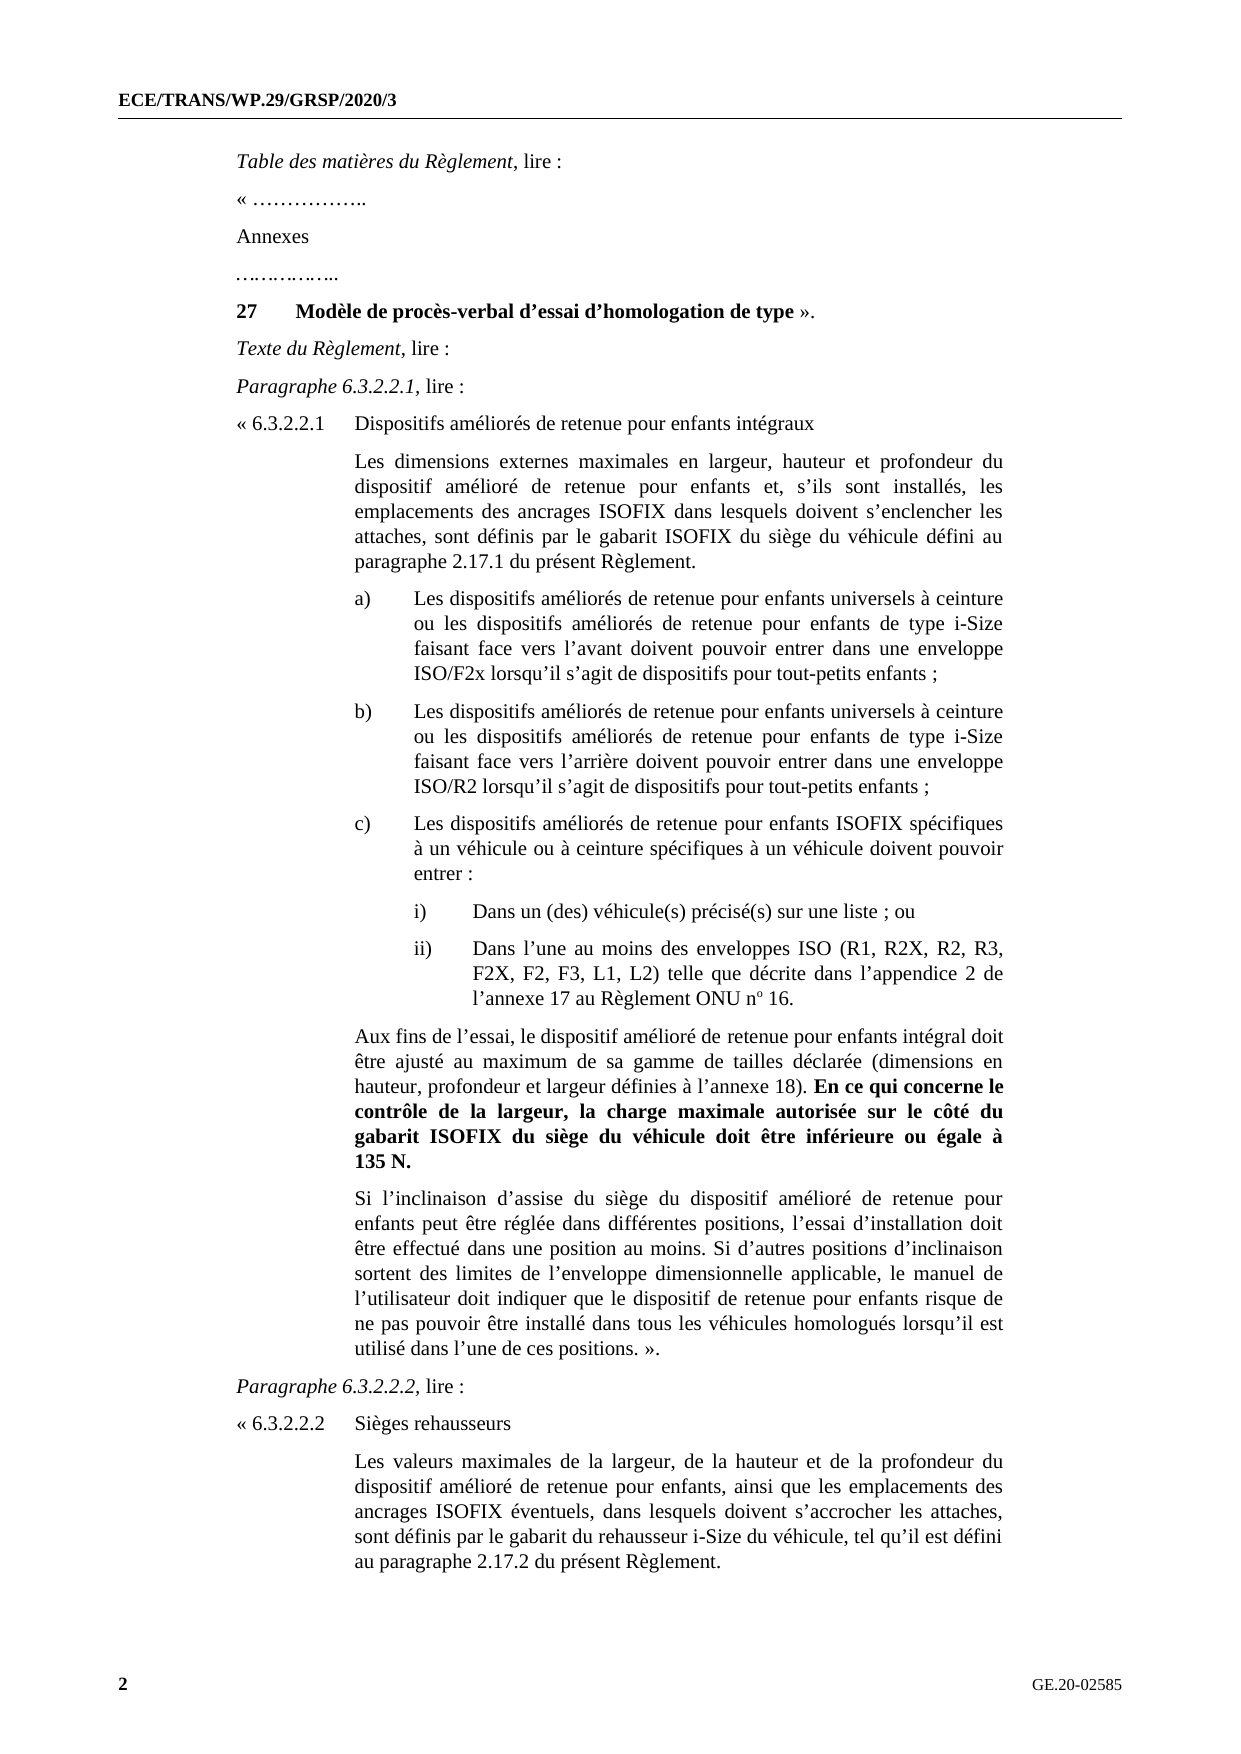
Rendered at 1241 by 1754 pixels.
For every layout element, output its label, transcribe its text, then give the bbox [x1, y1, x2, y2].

text c) Les dispositifs améliorés de retenue pour enfants ISOFIX spécifiques à un véhicule ou à ceinture spécifiques à un véhicule doivent pouvoir entrer : [354, 810, 1004, 885]
text Paragraphe 6.3.2.2.1, lire : [236, 373, 1004, 398]
text a) Les dispositifs améliorés de retenue pour enfants universels à ceinture ou les dispositifs améliorés de retenue pour enfants de type i-Size faisant face vers l’avant doivent pouvoir entrer dans une enveloppe ISO/F2x lorsqu’il s’agit de dispositifs pour tout-petits enfants ; [354, 585, 1004, 685]
text …………….. [236, 260, 1004, 285]
text « …………….. [236, 185, 1004, 210]
text 27 Modèle de procès-verbal d’essai d’homologation de type ». [236, 298, 1004, 323]
text ii) Dans l’une au moins des enveloppes ISO (R1, R2X, R2, R3, F2X, F2, F3, L1, L2) telle que décrite dans l’appendice 2 de l’annexe 17 au Règlement ONU no 16. [413, 935, 1004, 1010]
text Les dimensions externes maximales en largeur, hauteur et profondeur du dispositif amélioré de retenue pour enfants et, s’ils sont installés, les emplacements des ancrages ISOFIX dans lesquels doivent s’enclencher les attaches, sont définis par le gabarit ISOFIX du siège du véhicule défini au paragraphe 2.17.1 du présent Règlement. [354, 448, 1004, 573]
text Aux fins de l’essai, le dispositif amélioré de retenue pour enfants intégral doit être ajusté au maximum de sa gamme de tailles déclarée (dimensions en hauteur, profondeur et largeur définies à l’annexe 18). En ce qui concerne le contrôle de la largeur, la charge maximale autorisée sur le côté du gabarit ISOFIX du siège du véhicule doit être inférieure ou égale à 135 N. [354, 1023, 1004, 1173]
text b) Les dispositifs améliorés de retenue pour enfants universels à ceinture ou les dispositifs améliorés de retenue pour enfants de type i-Size faisant face vers l’arrière doivent pouvoir entrer dans une enveloppe ISO/R2 lorsqu’il s’agit de dispositifs pour tout-petits enfants ; [354, 698, 1004, 798]
text Si l’inclinaison d’assise du siège du dispositif amélioré de retenue pour enfants peut être réglée dans différentes positions, l’essai d’installation doit être effectué dans une position au moins. Si d’autres positions d’inclinaison sortent des limites de l’enveloppe dimensionnelle applicable, le manuel de l’utilisateur doit indiquer que le dispositif de retenue pour enfants risque de ne pas pouvoir être installé dans tous les véhicules homologués lorsqu’il est utilisé dans l’une de ces positions. ». [354, 1185, 1004, 1360]
text i) Dans un (des) véhicule(s) précisé(s) sur une liste ; ou [413, 898, 1004, 923]
text Paragraphe 6.3.2.2.2, lire : [236, 1373, 1004, 1398]
text « 6.3.2.2.2 Sièges rehausseurs [236, 1410, 1004, 1435]
text Table des matières du Règlement, lire : [236, 148, 1004, 173]
text « 6.3.2.2.1 Dispositifs améliorés de retenue pour enfants intégraux [236, 410, 1004, 435]
text Annexes [236, 223, 1004, 248]
text Les valeurs maximales de la largeur, de la hauteur et de la profondeur du dispositif amélioré de retenue pour enfants, ainsi que les emplacements des ancrages ISOFIX éventuels, dans lesquels doivent s’accrocher les attaches, sont définis par le gabarit du rehausseur i-Size du véhicule, tel qu’il est défini au paragraphe 2.17.2 du présent Règlement. [354, 1448, 1004, 1573]
text Texte du Règlement, lire : [236, 335, 1004, 360]
